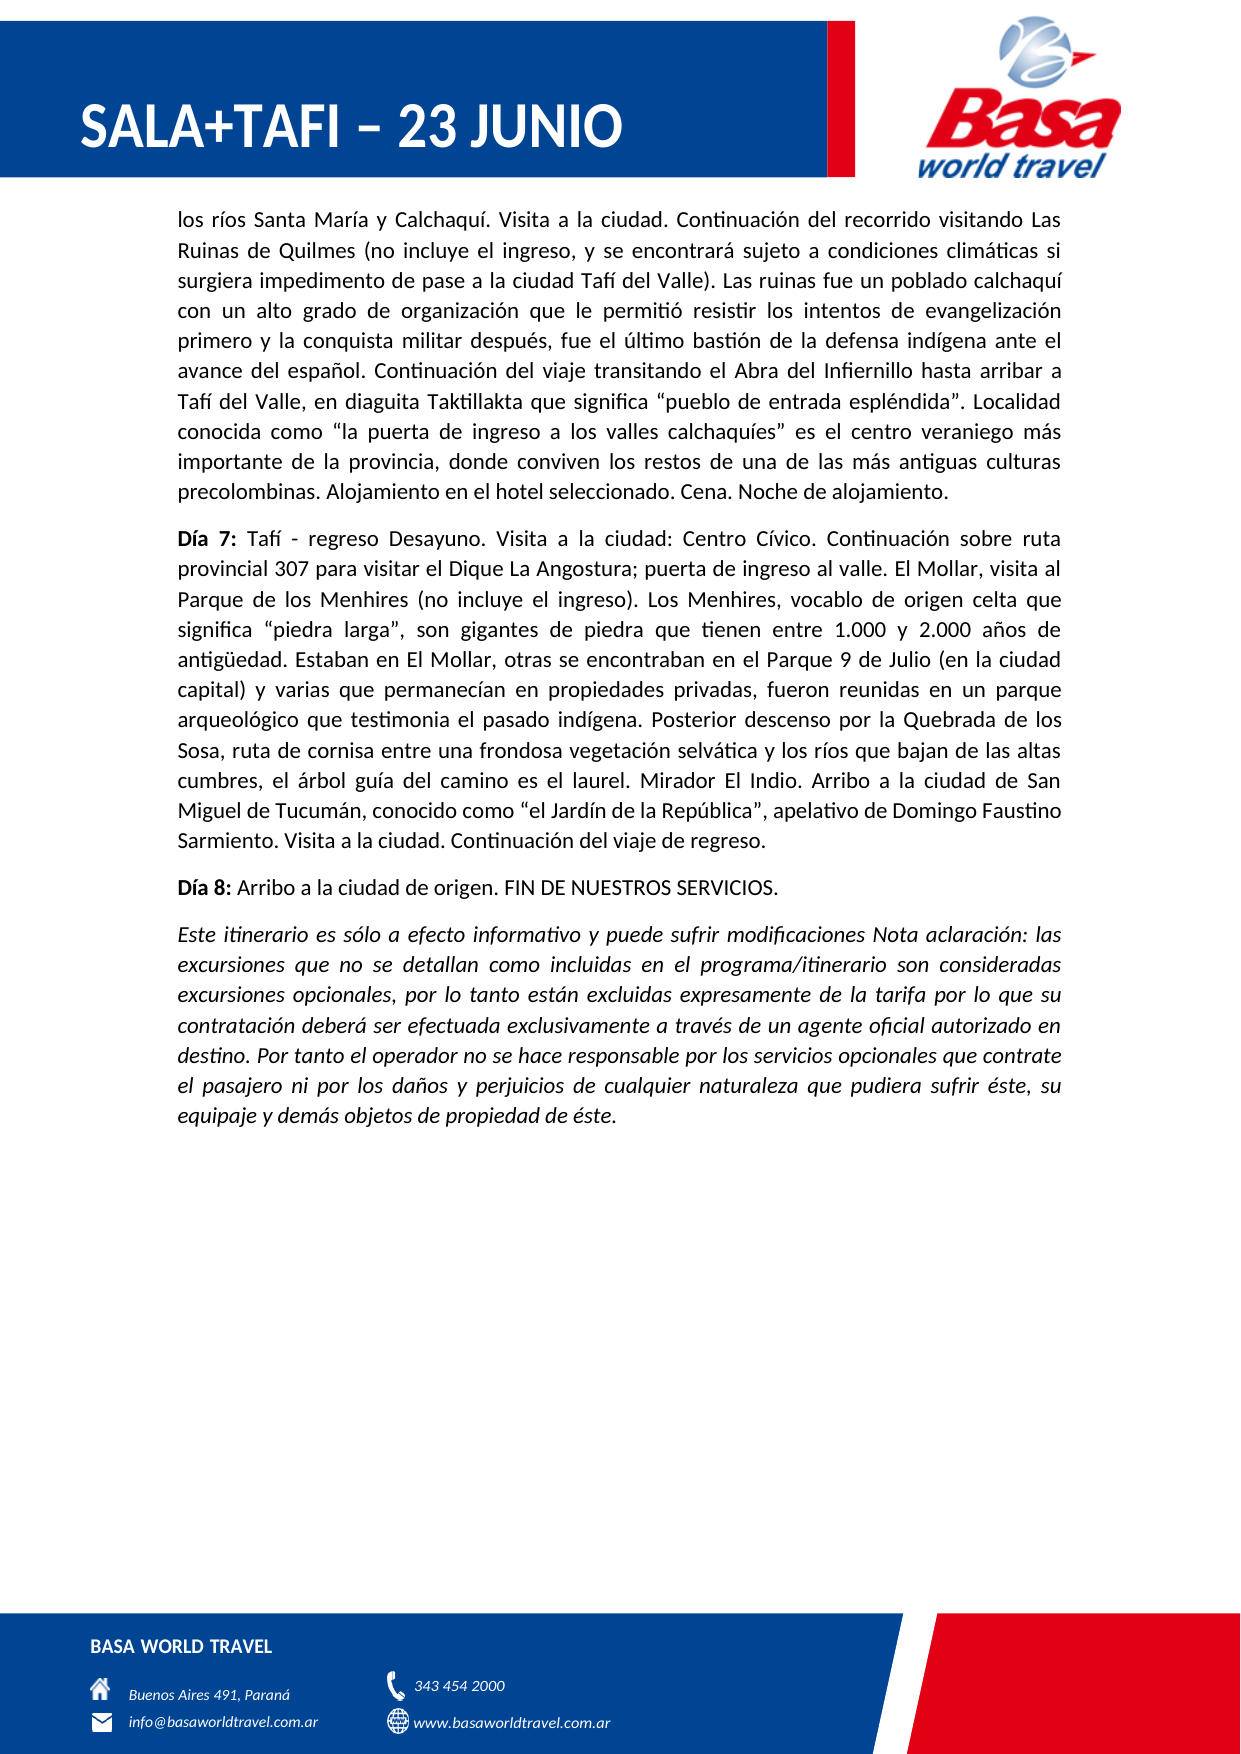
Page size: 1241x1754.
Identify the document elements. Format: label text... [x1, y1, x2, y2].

picture [387, 1708, 409, 1734]
picture [90, 1678, 110, 1700]
text Día 8: Arribo a la ciudad de origen. FIN DE NUESTROS SERVICIOS. [177, 873, 1063, 901]
picture [92, 1713, 112, 1732]
text Este itinerario es sólo a efecto informativo y puede sufrir modificaciones Nota aclaración: las excursiones que no se detallan como incluidas en el programa/itinerario son consideradas excursiones opcionales, por lo tanto están excluidas expresamente de la tarifa por lo que su contratación deberá ser efectuada exclusivamente a través de un agente oficial autorizado en destino. Por tanto el operador no se hace responsable por los servicios opcionales que contrate el pasajero ni por los daños y perjuicios de cualquier naturaleza que pudiera sufrir éste, su equipaje y demás objetos de propiedad de éste. [177, 920, 1063, 1129]
text Día 7: Tafí - regreso Desayuno. Visita a la ciudad: Centro Cívico. Continuación sobre ruta provincial 307 para visitar el Dique La Angostura; puerta de ingreso al valle. El Mollar, visita al Parque de los Menhires (no incluye el ingreso). Los Menhires, vocablo de origen celta que significa “piedra larga”, son gigantes de piedra que tienen entre 1.000 y 2.000 años de antigüedad. Estaban en El Mollar, otras se encontraban en el Parque 9 de Julio (en la ciudad capital) y varias que permanecían en propiedades privadas, fueron reunidas en un parque arqueológico que testimonia el pasado indígena. Posterior descenso por la Quebrada de los Sosa, ruta de cornisa entre una frondosa vegetación selvática y los ríos que bajan de las altas cumbres, el árbol guía del camino es el laurel. Mirador El Indio. Arribo a la ciudad de San Miguel de Tucumán, conocido como “el Jardín de la República”, apelativo de Domingo Faustino Sarmiento. Visita a la ciudad. Continuación del viaje de regreso. [177, 524, 1063, 854]
picture [918, 14, 1121, 178]
picture [387, 1671, 405, 1701]
